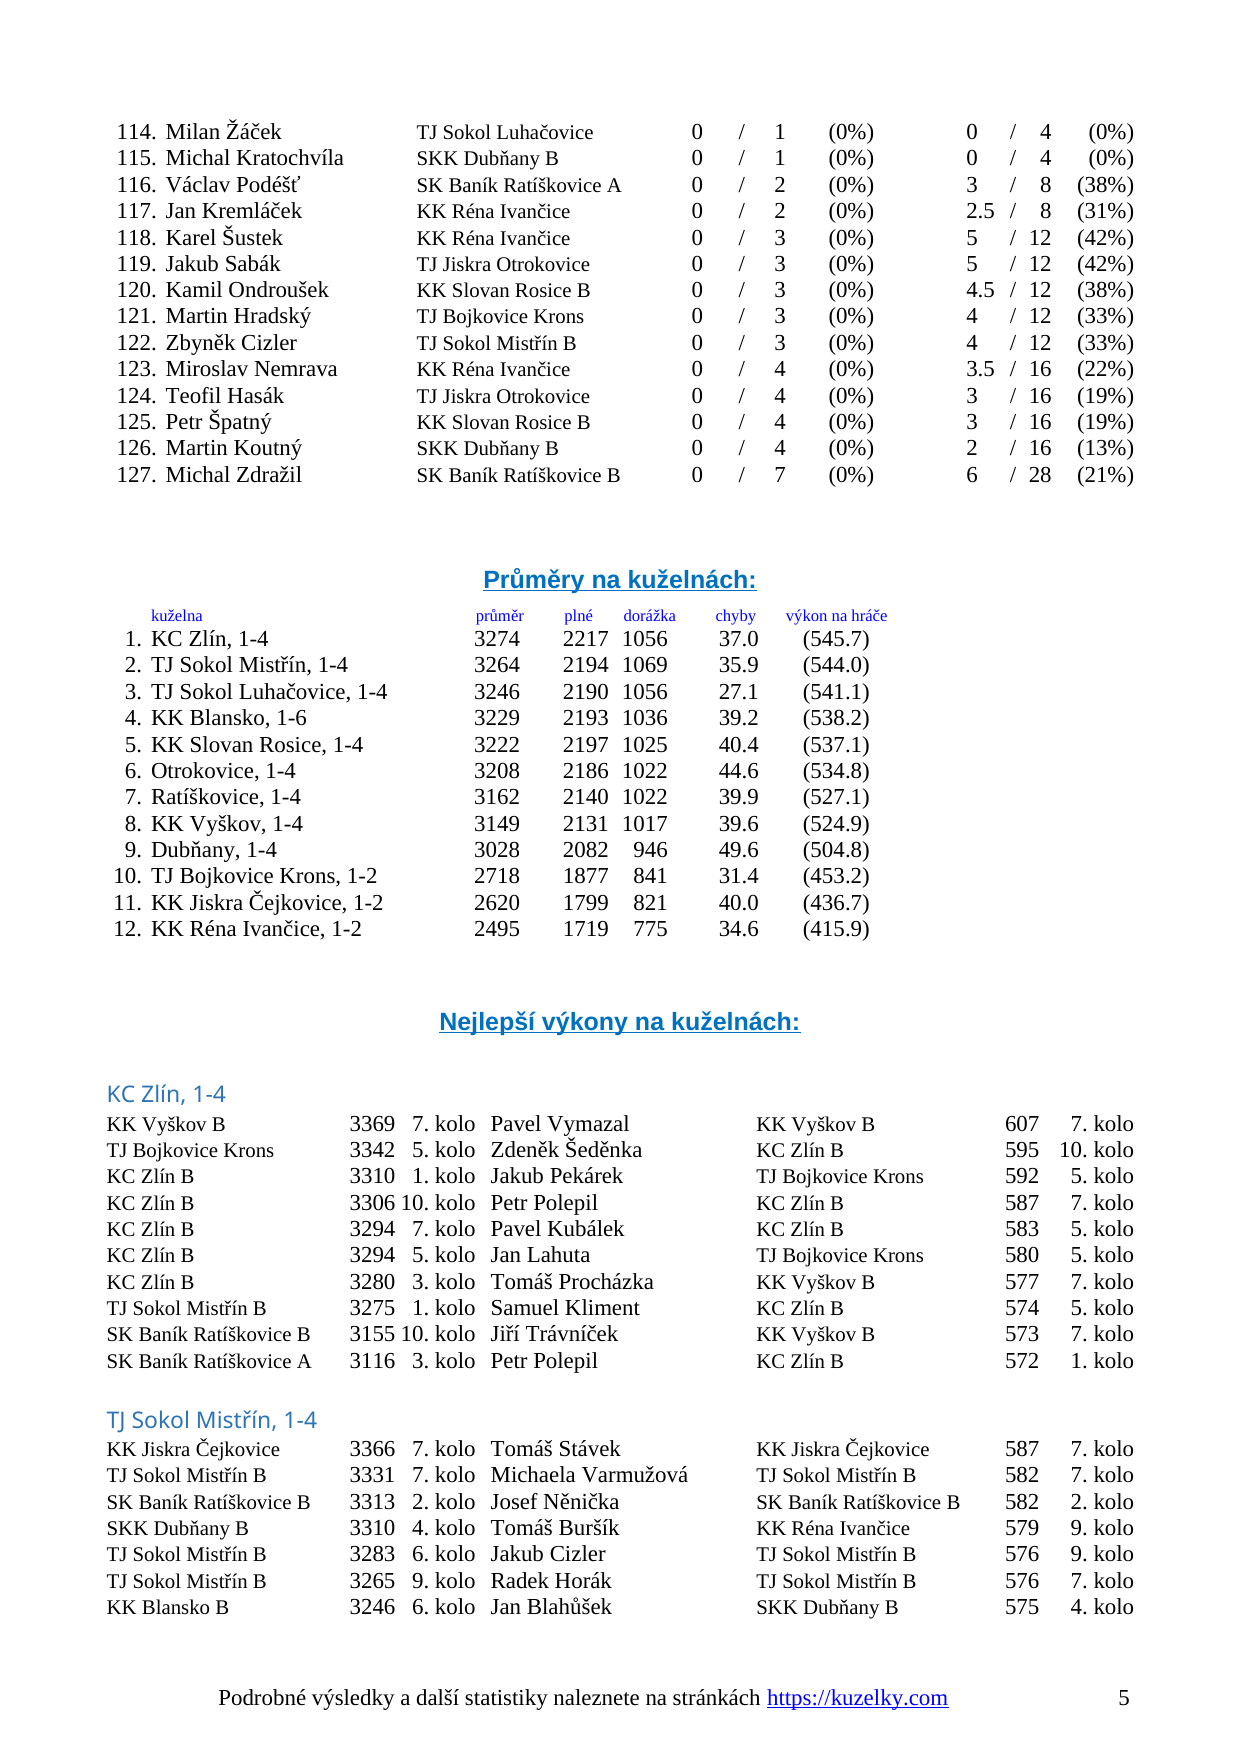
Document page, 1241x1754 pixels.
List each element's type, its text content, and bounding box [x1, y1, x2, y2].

text 4. KK Blansko, 1-6 3229 2193 1036 39.2 (538.2) [106, 704, 1134, 731]
text TJ Sokol Mistřín B 3331 7. kolo Michaela Varmužová TJ Sokol Mistřín B 582 7. kolo [106, 1461, 1134, 1488]
text KK Vyškov B 3369 7. kolo Pavel Vymazal KK Vyškov B 607 7. kolo [106, 1110, 1134, 1136]
text SK Baník Ratíškovice A 3116 3. kolo Petr Polepil KC Zlín B 572 1. kolo [106, 1347, 1134, 1373]
text 3. TJ Sokol Luhačovice, 1-4 3246 2190 1056 27.1 (541.1) [106, 678, 1134, 704]
text 118. Karel Šustek KK Réna Ivančice 0 / 3 (0%) 5 / 12 (42%) [106, 223, 1134, 250]
text 122. Zbyněk Cizler TJ Sokol Mistřín B 0 / 3 (0%) 4 / 12 (33%) [106, 329, 1134, 355]
text Průměry na kuželnách: [94, 565, 1145, 593]
text 7. Ratíškovice, 1-4 3162 2140 1022 39.9 (527.1) [106, 783, 1134, 810]
text 1. KC Zlín, 1-4 3274 2217 1056 37.0 (545.7) [106, 625, 1134, 652]
text KC Zlín B 3294 7. kolo Pavel Kubálek KC Zlín B 583 5. kolo [106, 1215, 1134, 1241]
text TJ Sokol Mistřín B 3265 9. kolo Radek Horák TJ Sokol Mistřín B 576 7. kolo [106, 1567, 1134, 1593]
text 117. Jan Kremláček KK Réna Ivančice 0 / 2 (0%) 2.5 / 8 (31%) [106, 197, 1134, 223]
text TJ Sokol Mistřín B 3283 6. kolo Jakub Cizler TJ Sokol Mistřín B 576 9. kolo [106, 1540, 1134, 1567]
text KC Zlín B 3306 10. kolo Petr Polepil KC Zlín B 587 7. kolo [106, 1189, 1134, 1215]
text 125. Petr Špatný KK Slovan Rosice B 0 / 4 (0%) 3 / 16 (19%) [106, 408, 1134, 434]
subtitle KC Zlín, 1-4 [106, 1078, 1134, 1110]
text 126. Martin Koutný SKK Dubňany B 0 / 4 (0%) 2 / 16 (13%) [106, 434, 1134, 461]
text 116. Václav Podéšť SK Baník Ratíškovice A 0 / 2 (0%) 3 / 8 (38%) [106, 171, 1134, 197]
text KC Zlín B 3280 3. kolo Tomáš Procházka KK Vyškov B 577 7. kolo [106, 1268, 1134, 1294]
text 121. Martin Hradský TJ Bojkovice Krons 0 / 3 (0%) 4 / 12 (33%) [106, 303, 1134, 329]
text 8. KK Vyškov, 1-4 3149 2131 1017 39.6 (524.9) [106, 810, 1134, 836]
text 119. Jakub Sabák TJ Jiskra Otrokovice 0 / 3 (0%) 5 / 12 (42%) [106, 250, 1134, 276]
text 120. Kamil Ondroušek KK Slovan Rosice B 0 / 3 (0%) 4.5 / 12 (38%) [106, 276, 1134, 303]
text 115. Michal Kratochvíla SKK Dubňany B 0 / 1 (0%) 0 / 4 (0%) [106, 144, 1134, 171]
text SK Baník Ratíškovice B 3313 2. kolo Josef Něnička SK Baník Ratíškovice B 582 2. kolo [106, 1488, 1134, 1514]
text KC Zlín B 3310 1. kolo Jakub Pekárek TJ Bojkovice Krons 592 5. kolo [106, 1162, 1134, 1189]
text KK Jiskra Čejkovice 3366 7. kolo Tomáš Stávek KK Jiskra Čejkovice 587 7. kolo [106, 1435, 1134, 1461]
text 5. KK Slovan Rosice, 1-4 3222 2197 1025 40.4 (537.1) [106, 731, 1134, 757]
text 10. TJ Bojkovice Krons, 1-2 2718 1877 841 31.4 (453.2) [106, 862, 1134, 889]
text 124. Teofil Hasák TJ Jiskra Otrokovice 0 / 4 (0%) 3 / 16 (19%) [106, 382, 1134, 408]
text 9. Dubňany, 1-4 3028 2082 946 49.6 (504.8) [106, 836, 1134, 862]
text KK Blansko B 3246 6. kolo Jan Blahůšek SKK Dubňany B 575 4. kolo [106, 1593, 1134, 1619]
text kuželna průměr plné dorážka chyby výkon na hráče [106, 606, 1134, 625]
subtitle TJ Sokol Mistřín, 1-4 [106, 1404, 1134, 1435]
text 123. Miroslav Nemrava KK Réna Ivančice 0 / 4 (0%) 3.5 / 16 (22%) [106, 355, 1134, 382]
text SK Baník Ratíškovice B 3155 10. kolo Jiří Trávníček KK Vyškov B 573 7. kolo [106, 1321, 1134, 1347]
text TJ Sokol Mistřín B 3275 1. kolo Samuel Kliment KC Zlín B 574 5. kolo [106, 1294, 1134, 1321]
text TJ Bojkovice Krons 3342 5. kolo Zdeněk Šeděnka KC Zlín B 595 10. kolo [106, 1136, 1134, 1162]
text 12. KK Réna Ivančice, 1-2 2495 1719 775 34.6 (415.9) [106, 915, 1134, 941]
text 6. Otrokovice, 1-4 3208 2186 1022 44.6 (534.8) [106, 757, 1134, 783]
text 2. TJ Sokol Mistřín, 1-4 3264 2194 1069 35.9 (544.0) [106, 652, 1134, 678]
text KC Zlín B 3294 5. kolo Jan Lahuta TJ Bojkovice Krons 580 5. kolo [106, 1241, 1134, 1268]
text 114. Milan Žáček TJ Sokol Luhačovice 0 / 1 (0%) 0 / 4 (0%) [106, 118, 1134, 144]
text Nejlepší výkony na kuželnách: [94, 1007, 1145, 1035]
text 11. KK Jiskra Čejkovice, 1-2 2620 1799 821 40.0 (436.7) [106, 889, 1134, 915]
text SKK Dubňany B 3310 4. kolo Tomáš Buršík KK Réna Ivančice 579 9. kolo [106, 1514, 1134, 1540]
text 127. Michal Zdražil SK Baník Ratíškovice B 0 / 7 (0%) 6 / 28 (21%) [106, 461, 1134, 487]
